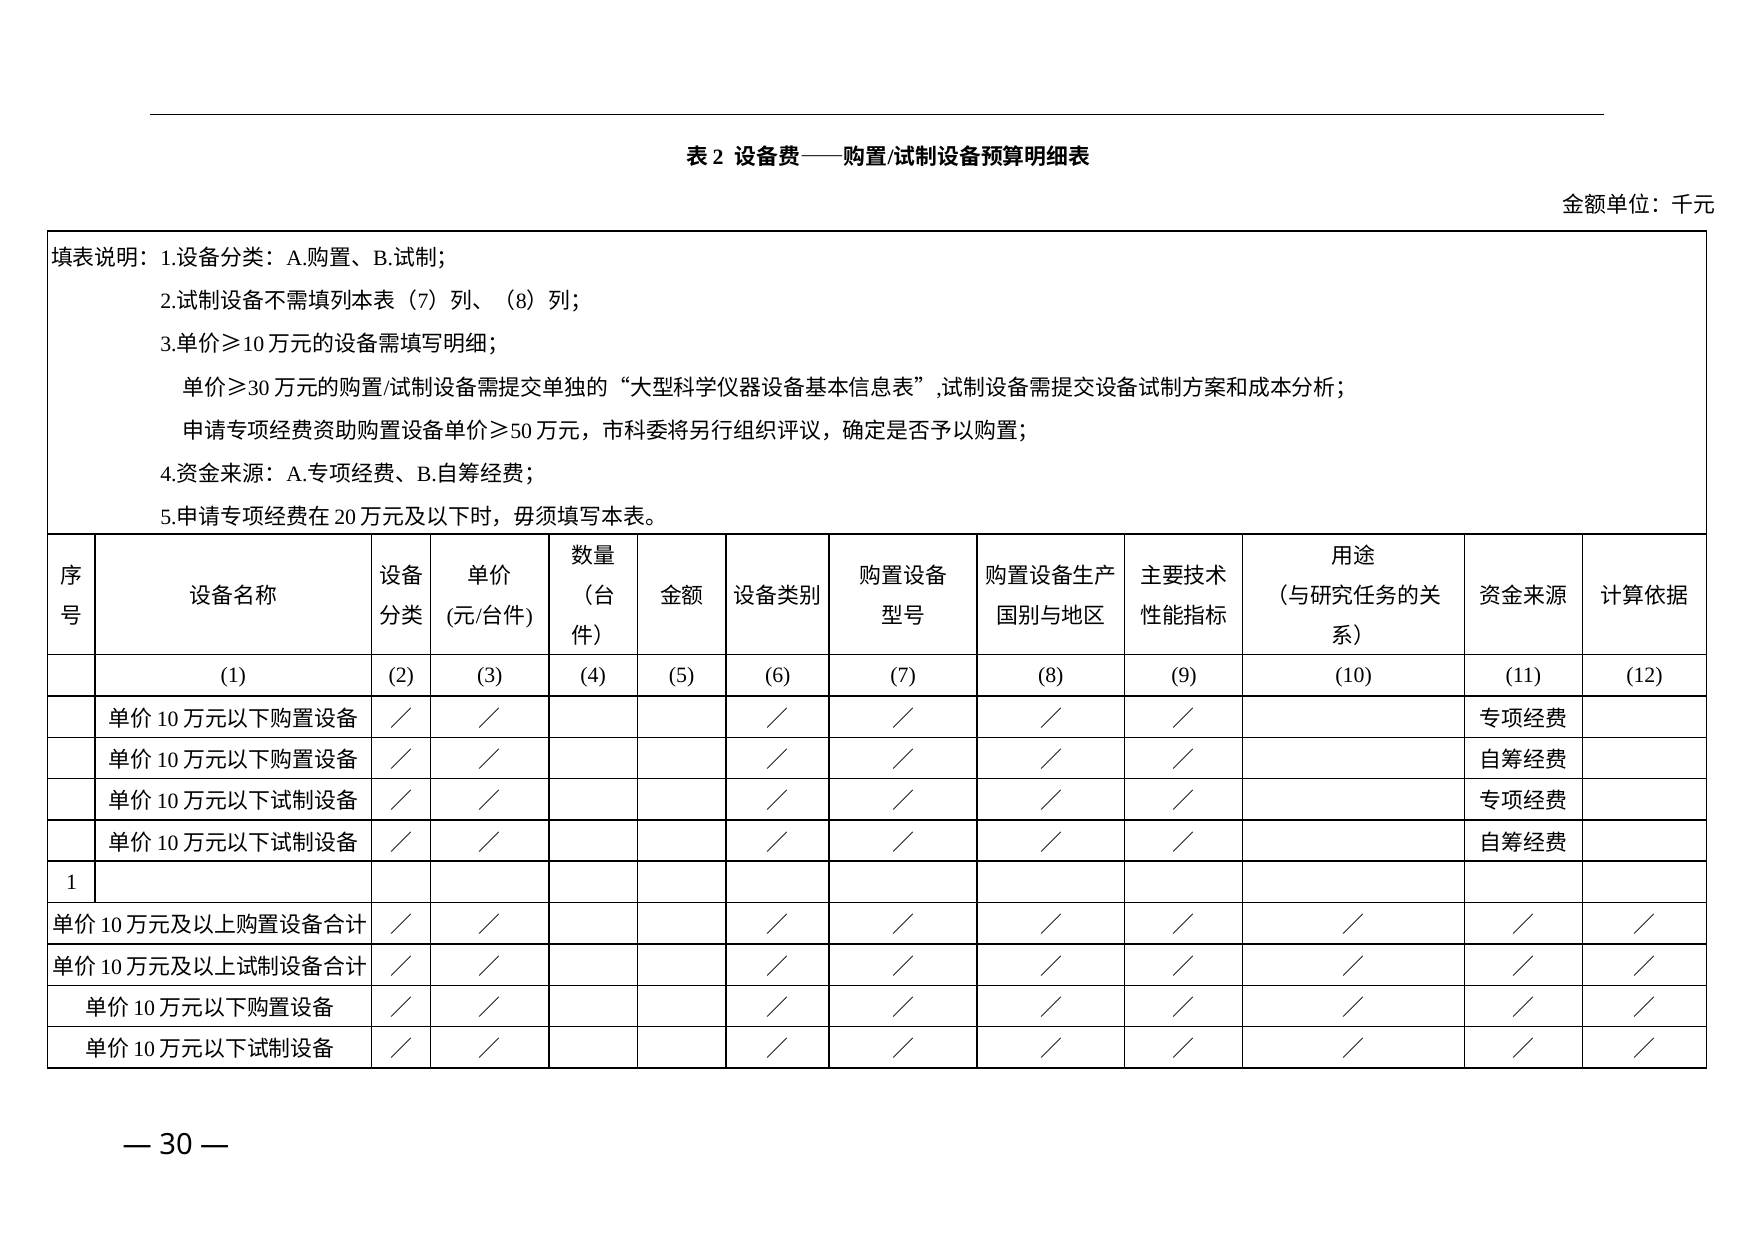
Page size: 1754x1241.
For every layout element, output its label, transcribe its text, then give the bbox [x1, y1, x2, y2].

table_cell (5) [638, 655, 725, 695]
table_cell ／ [727, 986, 828, 1026]
table_cell [550, 903, 637, 943]
table_cell [638, 1027, 725, 1067]
table_cell ／ [1243, 1027, 1464, 1067]
table_cell [638, 821, 725, 860]
table_cell [978, 862, 1124, 902]
table_cell 购置设备 型号 [830, 535, 976, 654]
table_cell 单价10万元以下购置设备 [48, 986, 371, 1026]
table_cell [1465, 862, 1582, 902]
table_cell 单价10万元以下试制设备 [48, 1027, 371, 1067]
table_cell [431, 862, 548, 902]
table_cell ／ [372, 779, 430, 819]
table_cell ／ [1583, 986, 1706, 1026]
table_cell 计算依据 [1583, 535, 1706, 654]
table_cell ／ [1125, 1027, 1242, 1067]
table_cell [550, 697, 637, 736]
table_cell [550, 738, 637, 778]
table_cell ／ [372, 903, 430, 943]
table_cell ／ [1465, 986, 1582, 1026]
table_cell 设备 分类 [372, 535, 430, 654]
table_cell 单价 (元/台件) [431, 535, 548, 654]
table_cell ／ [1125, 986, 1242, 1026]
table_cell ／ [1125, 697, 1242, 736]
table_cell ／ [727, 779, 828, 819]
table_cell [550, 945, 637, 984]
table_cell [48, 697, 94, 736]
table_cell ／ [372, 1027, 430, 1067]
table_cell [48, 738, 94, 778]
table_cell [638, 779, 725, 819]
table_cell ／ [1125, 903, 1242, 943]
table_cell ／ [978, 779, 1124, 819]
table_cell ／ [978, 821, 1124, 860]
table_cell 资金来源 [1465, 535, 1582, 654]
table_cell 主要技术 性能指标 [1125, 535, 1242, 654]
table_cell 单价10万元以下试制设备 [96, 779, 371, 819]
table_cell [1243, 738, 1464, 778]
table_cell ／ [1243, 986, 1464, 1026]
table_cell 专项经费 [1465, 697, 1582, 736]
text 表2 设备费——购置/试制设备预算明细表 [150, 135, 1604, 175]
table_cell (1) [96, 655, 371, 695]
table_cell (10) [1243, 655, 1464, 695]
table_cell (6) [727, 655, 828, 695]
table_cell 自筹经费 [1465, 738, 1582, 778]
table_cell ／ [978, 945, 1124, 984]
table_cell ／ [830, 986, 976, 1026]
table_cell (11) [1465, 655, 1582, 695]
table_cell (3) [431, 655, 548, 695]
table_cell ／ [727, 697, 828, 736]
table_cell ／ [1125, 738, 1242, 778]
table_cell ／ [431, 738, 548, 778]
table_cell 设备名称 [96, 535, 371, 654]
table_cell 金额 [638, 535, 725, 654]
table_cell 专项经费 [1465, 779, 1582, 819]
table_cell ／ [830, 738, 976, 778]
table_cell ／ [727, 1027, 828, 1067]
table_cell 设备类别 [727, 535, 828, 654]
table_cell ／ [431, 697, 548, 736]
table_cell ／ [431, 986, 548, 1026]
table_cell 单价10万元以下购置设备 [96, 697, 371, 736]
table_cell [1583, 738, 1706, 778]
table_cell ／ [978, 986, 1124, 1026]
table_cell (12) [1583, 655, 1706, 695]
table_cell ／ [1583, 903, 1706, 943]
table_cell ／ [1465, 903, 1582, 943]
table_cell ／ [830, 697, 976, 736]
table_cell [372, 862, 430, 902]
table_cell ／ [431, 1027, 548, 1067]
table_cell [48, 655, 94, 695]
table_cell [1243, 862, 1464, 902]
table_cell ／ [372, 945, 430, 984]
table_cell ／ [830, 779, 976, 819]
table_cell ／ [372, 986, 430, 1026]
table_header 填表说明：1.设备分类：A.购置、B.试制； 2.试制设备不需填列本表（7）列、（8）列； 3.单价≥10万元的设备需填写明细； 单价≥30万元的购置/试制设备需提交单独的“大型科学仪器设备基本信息表”,试制设备需提交设备试制方案和成本分析； 申请专项经费资助购置设备单价≥50万元，市科委将另行组织评议，确定是否予以购置； 4.资金来源：A.专项经费、B.自筹经费； 5.申请专项经费在20万元及以下时，毋须填写本表。 [48, 232, 1706, 533]
table_cell ／ [372, 821, 430, 860]
table_cell (9) [1125, 655, 1242, 695]
table_cell ／ [1465, 1027, 1582, 1067]
table_cell [830, 862, 976, 902]
table_cell 购置设备生产 国别与地区 [978, 535, 1124, 654]
table_cell 单价10万元以下试制设备 [96, 821, 371, 860]
table_cell ／ [830, 945, 976, 984]
table_cell [1243, 697, 1464, 736]
table_cell [638, 903, 725, 943]
table_cell [638, 862, 725, 902]
table_cell ／ [978, 1027, 1124, 1067]
table_cell 数量 （台件） [550, 535, 637, 654]
table_cell ／ [727, 738, 828, 778]
table_cell (4) [550, 655, 637, 695]
table_cell ／ [830, 903, 976, 943]
table_cell ／ [830, 1027, 976, 1067]
table_cell ／ [1243, 903, 1464, 943]
table_cell 1 [48, 862, 94, 902]
table_cell [638, 697, 725, 736]
table_cell 单价10万元以下购置设备 [96, 738, 371, 778]
table_cell [1583, 862, 1706, 902]
table_cell ／ [1243, 945, 1464, 984]
table_cell ／ [727, 821, 828, 860]
text 金额单位：千元 [150, 183, 1715, 222]
table_cell ／ [431, 945, 548, 984]
table_cell ／ [727, 945, 828, 984]
table_cell ／ [372, 697, 430, 736]
table_cell ／ [431, 903, 548, 943]
table_cell [48, 779, 94, 819]
table_cell [1583, 697, 1706, 736]
table_cell [638, 986, 725, 1026]
table_cell [1243, 821, 1464, 860]
table_cell [96, 862, 371, 902]
table_cell [1583, 779, 1706, 819]
table_cell ／ [978, 738, 1124, 778]
table_cell [48, 821, 94, 860]
table_cell [550, 862, 637, 902]
table_cell [550, 1027, 637, 1067]
table_cell ／ [1583, 945, 1706, 984]
table_cell ／ [1465, 945, 1582, 984]
table_cell [1125, 862, 1242, 902]
table_cell [638, 738, 725, 778]
table_cell 单价10万元及以上试制设备合计 [48, 945, 371, 984]
table_cell 自筹经费 [1465, 821, 1582, 860]
table_cell [550, 986, 637, 1026]
table_cell [727, 862, 828, 902]
table_cell 单价10万元及以上购置设备合计 [48, 903, 371, 943]
table_cell [550, 779, 637, 819]
table_cell ／ [431, 821, 548, 860]
table_cell (2) [372, 655, 430, 695]
table_cell ／ [830, 821, 976, 860]
table_cell (7) [830, 655, 976, 695]
table_cell 序号 [48, 535, 94, 654]
table_cell ／ [431, 779, 548, 819]
table_cell [550, 821, 637, 860]
table_cell ／ [1583, 1027, 1706, 1067]
table_cell [1583, 821, 1706, 860]
table_cell [638, 945, 725, 984]
table_cell ／ [372, 738, 430, 778]
table_cell ／ [978, 903, 1124, 943]
table_cell 用途 （与研究任务的关系） [1243, 535, 1464, 654]
table_cell ／ [1125, 779, 1242, 819]
table_cell (8) [978, 655, 1124, 695]
table_cell ／ [1125, 945, 1242, 984]
table_cell ／ [1125, 821, 1242, 860]
table_cell ／ [727, 903, 828, 943]
table_cell [1243, 779, 1464, 819]
table_cell ／ [978, 697, 1124, 736]
